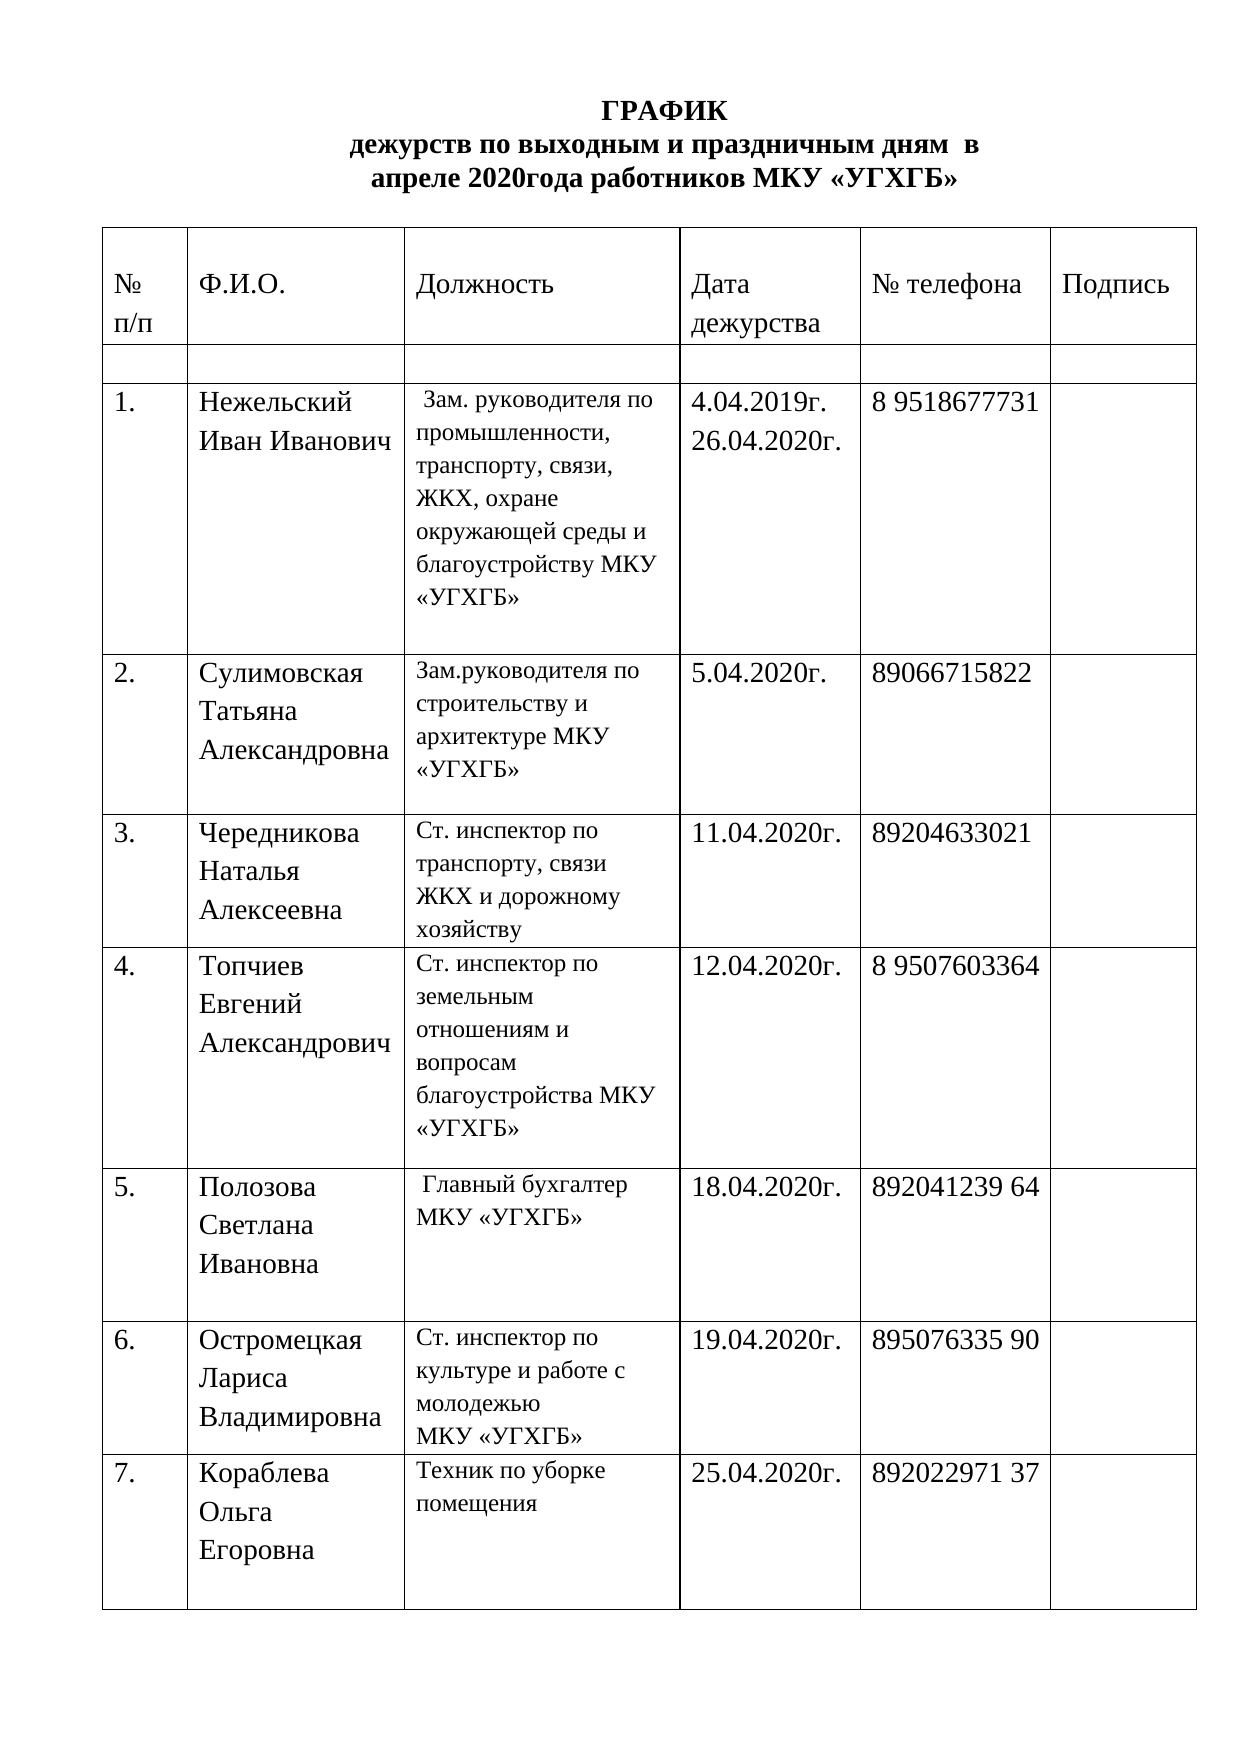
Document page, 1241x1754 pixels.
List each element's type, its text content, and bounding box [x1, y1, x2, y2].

table_header Дата дежурства [681, 228, 860, 343]
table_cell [188, 1455, 404, 1609]
table_header № телефона [861, 228, 1050, 343]
table_cell 892041239 64 [861, 1169, 1050, 1321]
table_cell 7. [103, 1455, 187, 1609]
table_cell [1051, 1455, 1196, 1609]
table_cell Сулимовская Татьяна Александровна [188, 655, 404, 814]
table_cell Полозова Светлана Ивановна [188, 1169, 404, 1321]
table_cell 895076335 90 [861, 1322, 1050, 1454]
table_cell 6. [103, 1322, 187, 1454]
table_cell [861, 345, 1050, 383]
table_cell Топчиев Евгений Александрович [188, 948, 404, 1168]
table_cell [1051, 384, 1196, 654]
table_cell [1051, 345, 1196, 383]
table_cell 1. [103, 384, 187, 654]
table_cell 89204633021 [861, 815, 1050, 947]
table_cell 5. [103, 1169, 187, 1321]
table_cell 11.04.2020г. [681, 815, 860, 947]
table_cell Нежельский Иван Иванович [188, 384, 404, 654]
table_cell 19.04.2020г. [681, 1322, 860, 1454]
table_cell Ст. инспектор по транспорту, связи ЖКХ и дорожному хозяйству [405, 815, 679, 947]
table_header № п/п [103, 228, 187, 343]
table_cell [1051, 1322, 1196, 1454]
table_cell [681, 345, 860, 383]
table_cell [1051, 948, 1196, 1168]
table_cell [1051, 815, 1196, 947]
table_cell [103, 345, 187, 383]
table_cell 18.04.2020г. [681, 1169, 860, 1321]
table_cell 8 9507603364 [861, 948, 1050, 1168]
table_cell 5.04.2020г. [681, 655, 860, 814]
table_header Должность [405, 228, 679, 343]
table_cell 12.04.2020г. [681, 948, 860, 1168]
table_cell 4.04.2019г. 26.04.2020г. [681, 384, 860, 654]
table_cell 3. [103, 815, 187, 947]
table_cell Чередникова Наталья Алексеевна [188, 815, 404, 947]
table_cell 2. [103, 655, 187, 814]
table_cell Главный бухгалтер МКУ «УГХГБ» [405, 1169, 679, 1321]
table_header Ф.И.О. [188, 228, 404, 343]
table_cell [1051, 655, 1196, 814]
text дежурств по выходным и праздничным дням в апреле 2020года работников МКУ «УГХГБ» [177, 126, 1152, 193]
table_cell 892022971 37 [861, 1455, 1050, 1609]
table_cell 4. [103, 948, 187, 1168]
table_cell [1051, 1169, 1196, 1321]
table_cell Ст. инспектор по культуре и работе с молодежью МКУ «УГХГБ» [405, 1322, 679, 1454]
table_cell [405, 1455, 679, 1609]
table_cell Зам.руководителя по строительству и архитектуре МКУ «УГХГБ» [405, 655, 679, 814]
table_cell [405, 345, 679, 383]
table_header Подпись [1051, 228, 1196, 343]
table_cell 25.04.2020г. [681, 1455, 860, 1609]
table_cell [188, 345, 404, 383]
text ГРАФИК [177, 93, 1152, 126]
table_cell 8 9518677731 [861, 384, 1050, 654]
table_cell Зам. руководителя по промышленности, транспорту, связи, ЖКХ, охране окружающей среды и благоустройству МКУ «УГХГБ» [405, 384, 679, 654]
table_cell 89066715822 [861, 655, 1050, 814]
table_cell Ст. инспектор по земельным отношениям и вопросам благоустройства МКУ «УГХГБ» [405, 948, 679, 1168]
table_cell Остромецкая Лариса Владимировна [188, 1322, 404, 1454]
